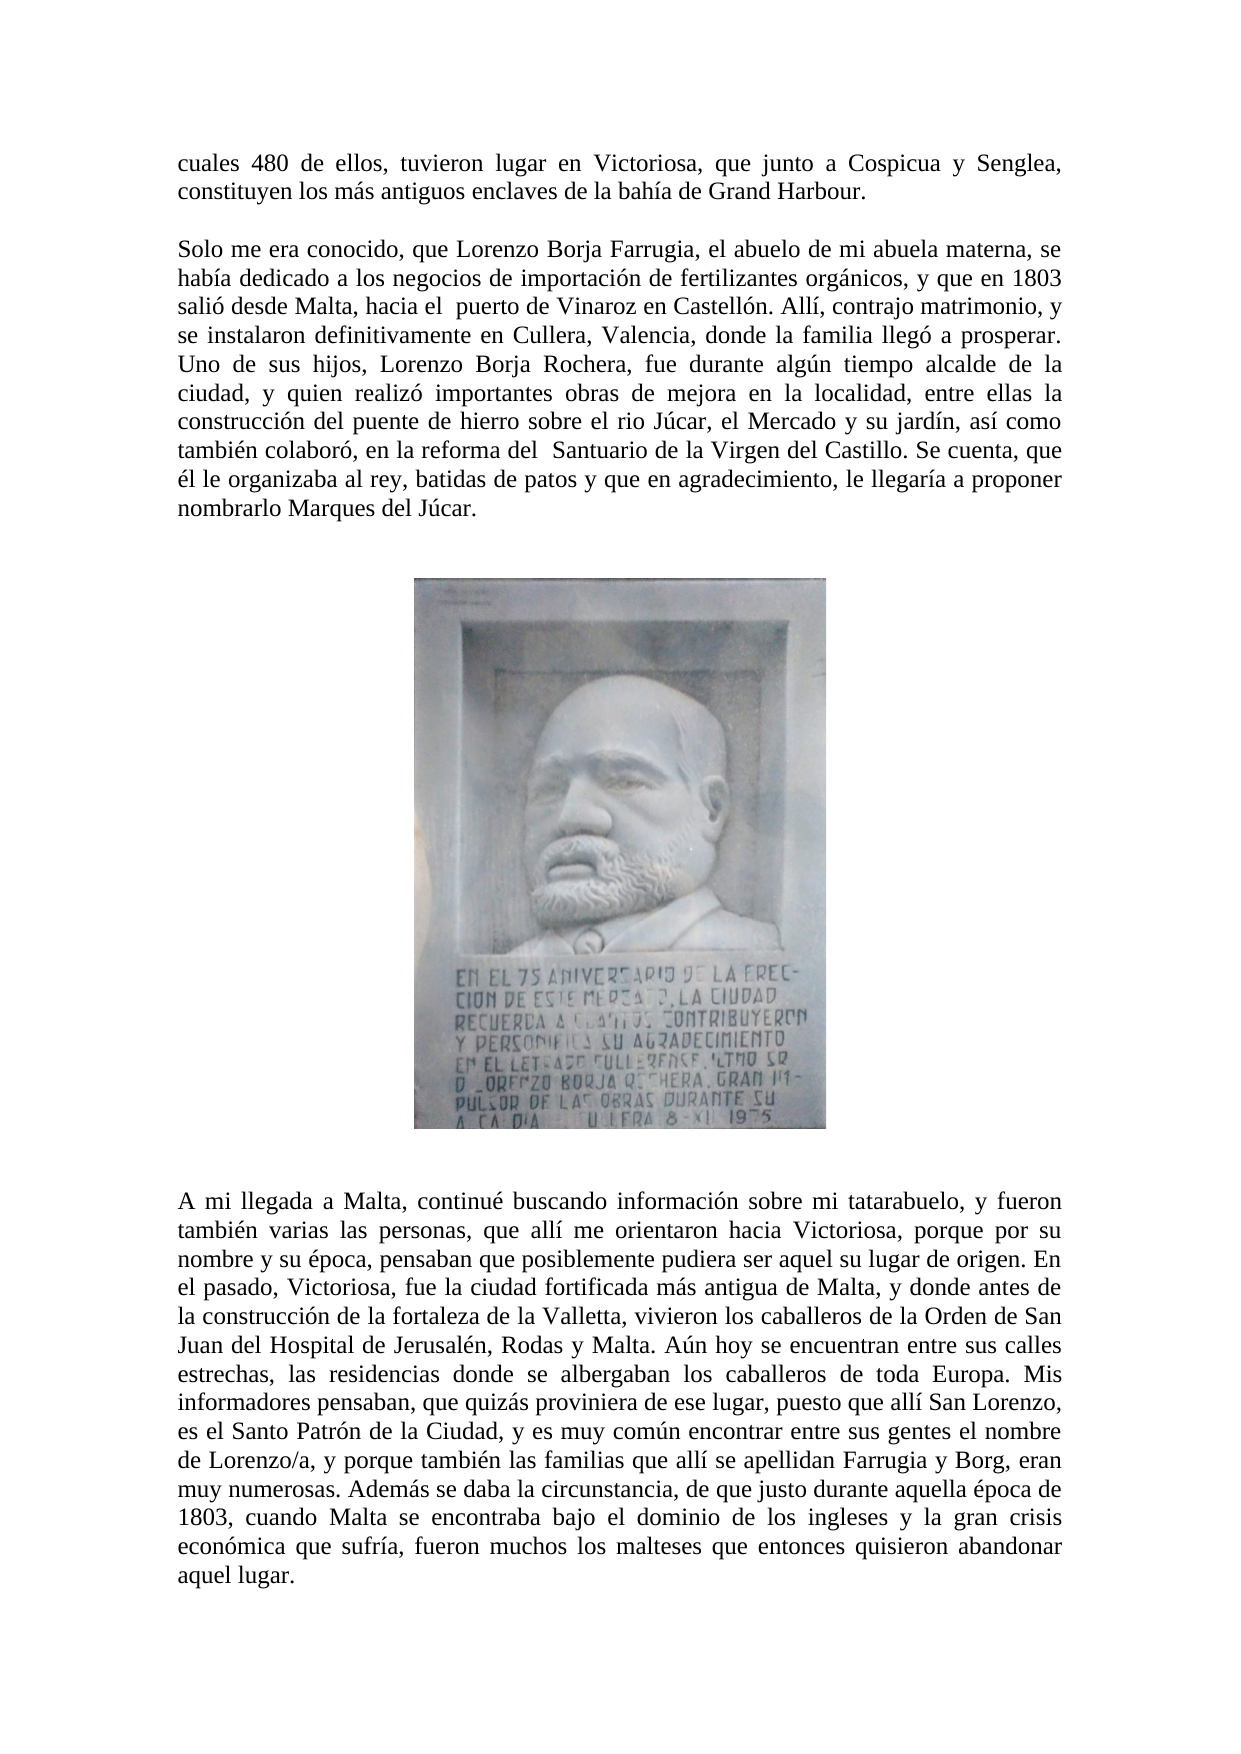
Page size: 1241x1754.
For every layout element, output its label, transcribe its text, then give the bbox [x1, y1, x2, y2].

picture [414, 578, 827, 1129]
text Solo me era conocido, que Lorenzo Borja Farrugia, el abuelo de mi abuela materna, se había dedicado a los negocios de importación de fertilizantes orgánicos, y que en 1803 salió desde Malta, hacia el puerto de Vinaroz en Castellón. Allí, contrajo matrimonio, y se instalaron definitivamente en Cullera, Valencia, donde la familia llegó a prosperar. Uno de sus hijos, Lorenzo Borja Rochera, fue durante algún tiempo alcalde de la ciudad, y quien realizó importantes obras de mejora en la localidad, entre ellas la construcción del puente de hierro sobre el rio Júcar, el Mercado y su jardín, así como también colaboró, en la reforma del Santuario de la Virgen del Castillo. Se cuenta, que él le organizaba al rey, batidas de patos y que en agradecimiento, le llegaría a proponer nombrarlo Marques del Júcar. [177, 234, 1063, 521]
text A mi llegada a Malta, continué buscando información sobre mi tatarabuelo, y fueron también varias las personas, que allí me orientaron hacia Victoriosa, porque por su nombre y su época, pensaban que posiblemente pudiera ser aquel su lugar de origen. En el pasado, Victoriosa, fue la ciudad fortificada más antigua de Malta, y donde antes de la construcción de la fortaleza de la Valletta, vivieron los caballeros de la Orden de San Juan del Hospital de Jerusalén, Rodas y Malta. Aún hoy se encuentran entre sus calles estrechas, las residencias donde se albergaban los caballeros de toda Europa. Mis informadores pensaban, que quizás proviniera de ese lugar, puesto que allí San Lorenzo, es el Santo Patrón de la Ciudad, y es muy común encontrar entre sus gentes el nombre de Lorenzo/a, y porque también las familias que allí se apellidan Farrugia y Borg, eran muy numerosas. Además se daba la circunstancia, de que justo durante aquella época de 1803, cuando Malta se encontraba bajo el dominio de los ingleses y la gran crisis económica que sufría, fueron muchos los malteses que entonces quisieron abandonar aquel lugar. [177, 1186, 1063, 1589]
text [177, 148, 1063, 205]
